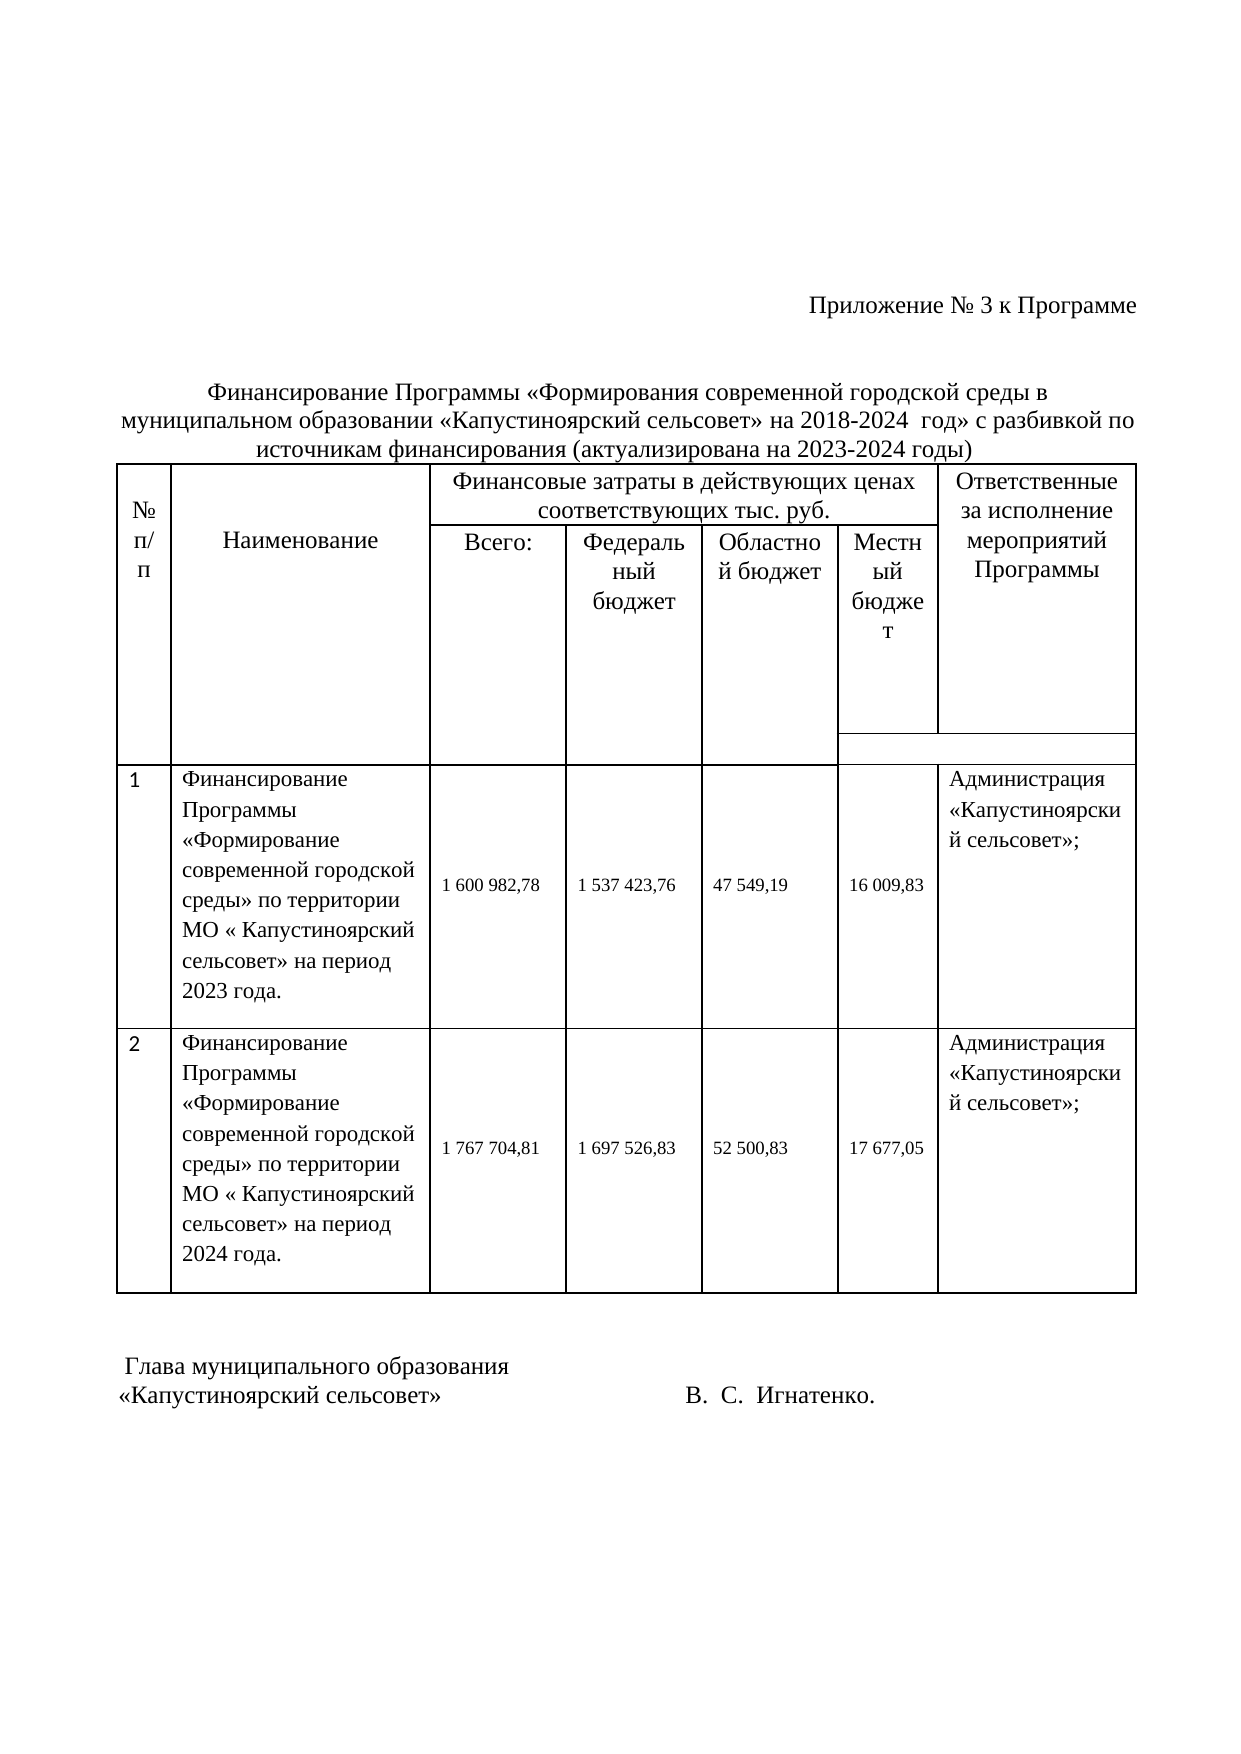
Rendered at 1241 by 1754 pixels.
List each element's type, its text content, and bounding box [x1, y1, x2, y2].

table_header Ответственные за исполнение мероприятий Программы [939, 465, 1135, 733]
table_cell 1 537 423,76 [567, 766, 701, 1028]
table_cell 47 549,19 [703, 766, 837, 1028]
text «Капустиноярский сельсовет» В. С. Игнатенко. [118, 1380, 1137, 1409]
table_cell Всего: [431, 526, 565, 763]
table_cell Администрация «Капустиноярский сельсовет»; [939, 1029, 1135, 1292]
table_cell 2 [118, 1029, 170, 1292]
table_cell [839, 734, 1135, 763]
text Финансирование Программы «Формирования современной городской среды в муниципальном образовании «Капустиноярский сельсовет» на 2018-2024 год» с разбивкой по источникам финансирования (актуализирована на 2023-2024 годы) [118, 377, 1137, 463]
table_cell Финансирование Программы «Формирование современной городской среды» по территории МО « Капустиноярский сельсовет» на период 2024 года. [172, 1029, 429, 1292]
table_header Наименование [172, 465, 429, 763]
table_header № п/п [118, 465, 170, 763]
table_cell Областной бюджет [703, 526, 837, 763]
table_cell 1 600 982,78 [431, 766, 565, 1028]
text Глава муниципального образования [118, 1351, 1137, 1380]
table_cell Федеральный бюджет [567, 526, 701, 763]
table_cell 1 [118, 766, 170, 1028]
table_cell 52 500,83 [703, 1029, 837, 1292]
text Приложение № 3 к Программе [118, 291, 1137, 319]
table_cell Финансирование Программы «Формирование современной городской среды» по территории МО « Капустиноярский сельсовет» на период 2023 года. [172, 766, 429, 1028]
table_cell 16 009,83 [839, 765, 937, 1028]
table_cell Администрация «Капустиноярский сельсовет»; [939, 765, 1135, 1028]
table_cell 1 697 526,83 [567, 1029, 701, 1292]
table_cell Местный бюджет [839, 526, 937, 733]
table_cell 17 677,05 [839, 1029, 937, 1292]
table_cell 1 767 704,81 [431, 1029, 565, 1292]
table_header Финансовые затраты в действующих ценах соответствующих тыс. руб. [431, 465, 937, 524]
